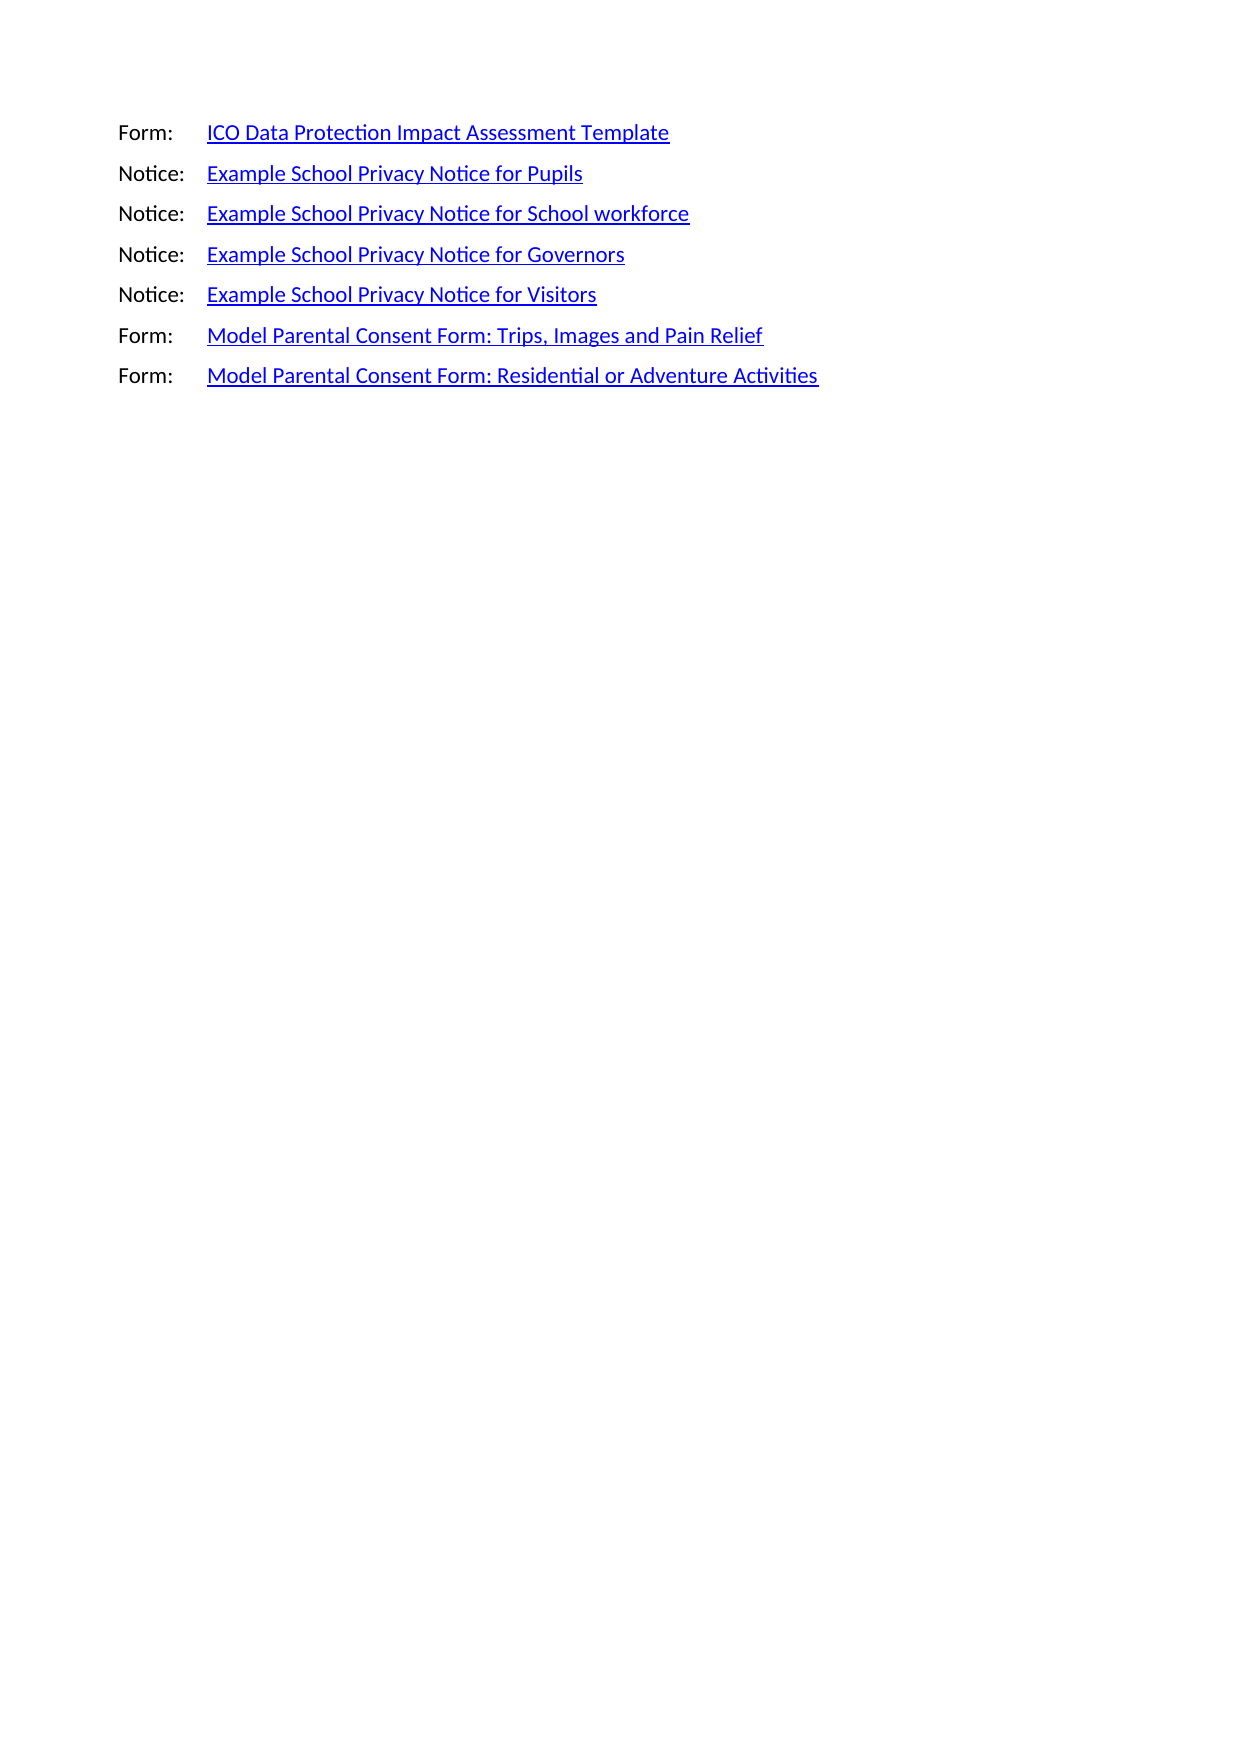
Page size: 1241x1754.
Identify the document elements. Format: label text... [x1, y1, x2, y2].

text Form: Model Parental Consent Form: Residential or Adventure Activities [118, 361, 1122, 389]
text Notice: Example School Privacy Notice for School workforce [118, 199, 1122, 227]
text Form: ICO Data Protection Impact Assessment Template [118, 118, 1122, 146]
text Notice: Example School Privacy Notice for Visitors [118, 280, 1122, 308]
text Notice: Example School Privacy Notice for Pupils [118, 159, 1122, 187]
text Notice: Example School Privacy Notice for Governors [118, 240, 1122, 268]
text Form: Model Parental Consent Form: Trips, Images and Pain Relief [118, 321, 1122, 349]
